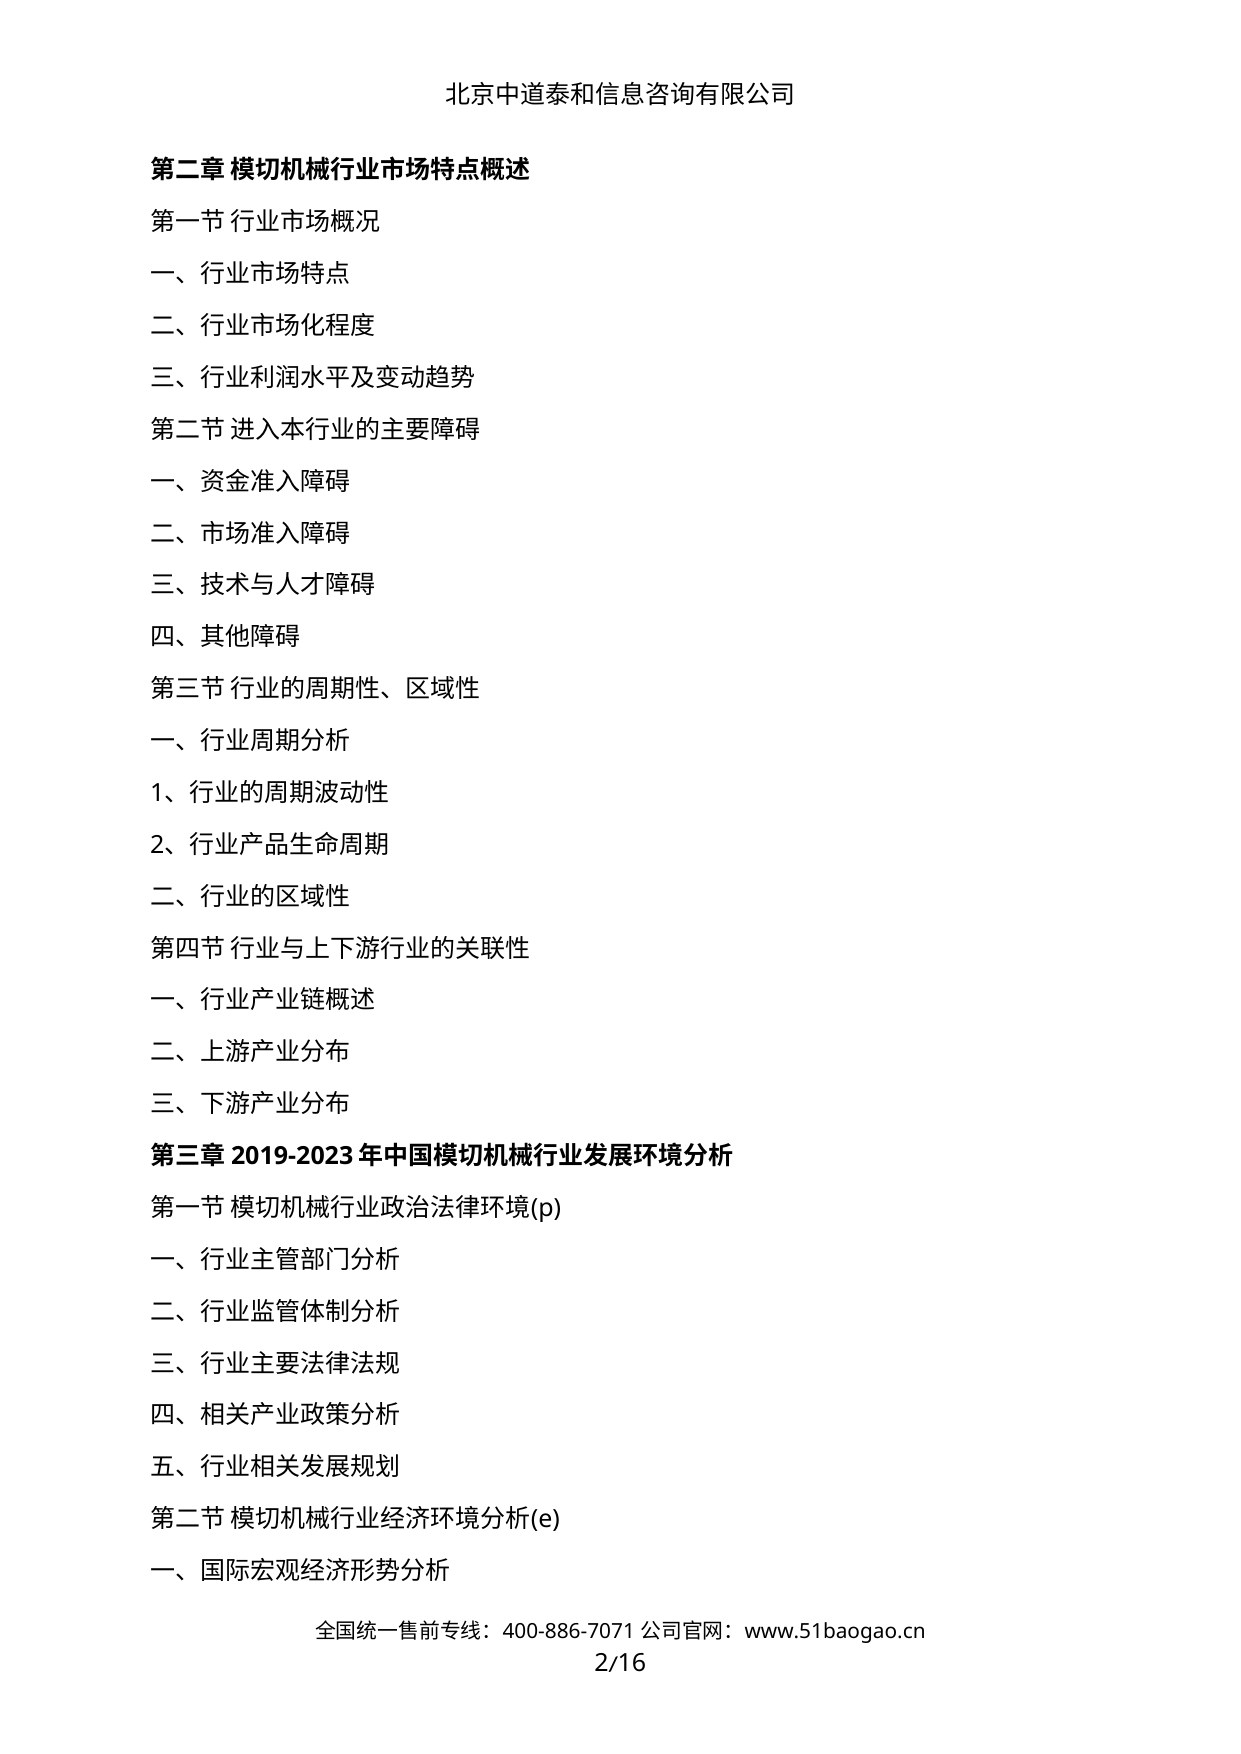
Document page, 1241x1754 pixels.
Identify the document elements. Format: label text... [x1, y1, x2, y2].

text 一、资金准入障碍 [150, 461, 1090, 497]
text 2、行业产品生命周期 [150, 824, 1090, 861]
text 三、下游产业分布 [150, 1084, 1090, 1120]
text 五、行业相关发展规划 [150, 1447, 1090, 1483]
text 第二节 进入本行业的主要障碍 [150, 409, 1090, 446]
text 四、其他障碍 [150, 617, 1090, 653]
text 1、行业的周期波动性 [150, 772, 1090, 809]
text 二、行业监管体制分析 [150, 1291, 1090, 1327]
text 第三章 2019-2023年中国模切机械行业发展环境分析 [150, 1136, 1090, 1172]
text 一、国际宏观经济形势分析 [150, 1551, 1090, 1587]
text 第二节 模切机械行业经济环境分析(e) [150, 1499, 1090, 1535]
text 一、行业市场特点 [150, 254, 1090, 290]
text 一、行业主管部门分析 [150, 1239, 1090, 1276]
text 第四节 行业与上下游行业的关联性 [150, 928, 1090, 964]
text 第二章 模切机械行业市场特点概述 [150, 150, 1090, 186]
text 二、市场准入障碍 [150, 513, 1090, 549]
text 三、行业主要法律法规 [150, 1343, 1090, 1379]
text 第一节 行业市场概况 [150, 202, 1090, 238]
text 一、行业周期分析 [150, 721, 1090, 757]
text 三、技术与人才障碍 [150, 565, 1090, 601]
text 四、相关产业政策分析 [150, 1395, 1090, 1431]
text 二、上游产业分布 [150, 1032, 1090, 1068]
text 二、行业的区域性 [150, 876, 1090, 912]
text 第一节 模切机械行业政治法律环境(p) [150, 1187, 1090, 1224]
text 一、行业产业链概述 [150, 980, 1090, 1016]
text 第三节 行业的周期性、区域性 [150, 669, 1090, 705]
text 二、行业市场化程度 [150, 306, 1090, 342]
text 三、行业利润水平及变动趋势 [150, 357, 1090, 394]
